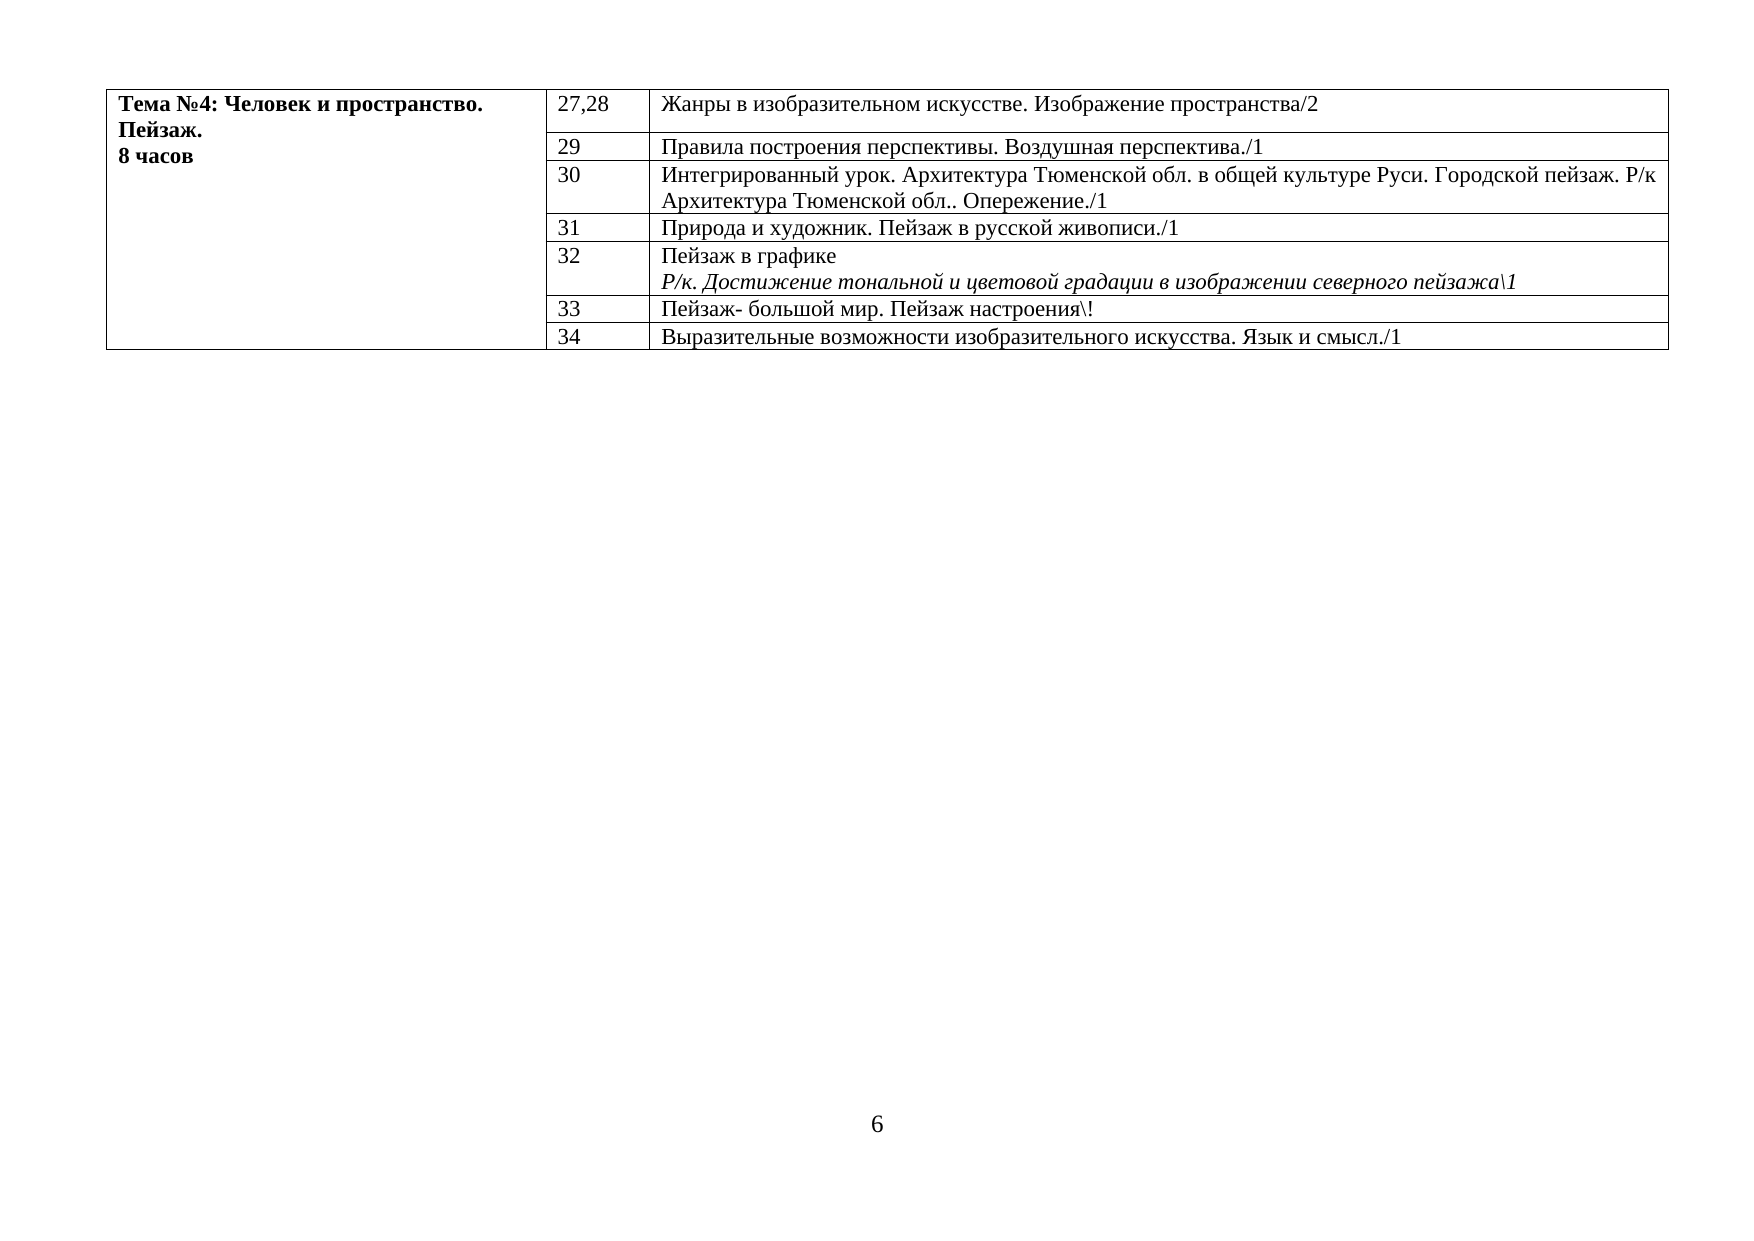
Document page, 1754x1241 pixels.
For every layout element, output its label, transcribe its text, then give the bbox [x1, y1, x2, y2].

table_cell 31 [547, 214, 649, 241]
table_cell Жанры в изобразительном искусстве. Изображение пространства/2 [650, 90, 1668, 132]
table_cell Выразительные возможности изобразительного искусства. Язык и смысл./1 [650, 323, 1668, 349]
table_cell 27,28 [547, 90, 649, 132]
table_cell 34 [547, 323, 649, 349]
table_cell Интегрированный урок. Архитектура Тюменской обл. в общей культуре Руси. Городской пейзаж. Р/к Архитектура Тюменской обл.. Опережение./1 [650, 161, 1668, 213]
table_cell 29 [547, 133, 649, 159]
table_cell Правила построения перспективы. Воздушная перспектива./1 [650, 133, 1668, 159]
table_cell 30 [547, 161, 649, 213]
table_cell Пейзаж- большой мир. Пейзаж настроения\! [650, 296, 1668, 322]
table_cell Пейзаж в графике Р/к. Достижение тональной и цветовой градации в изображении северного пейзажа\1 [650, 242, 1668, 294]
table_cell Тема №4: Человек и пространство. Пейзаж. 8 часов [107, 90, 546, 349]
table_cell 32 [547, 242, 649, 294]
table_cell Природа и художник. Пейзаж в русской живописи./1 [650, 214, 1668, 241]
table_cell 33 [547, 296, 649, 322]
